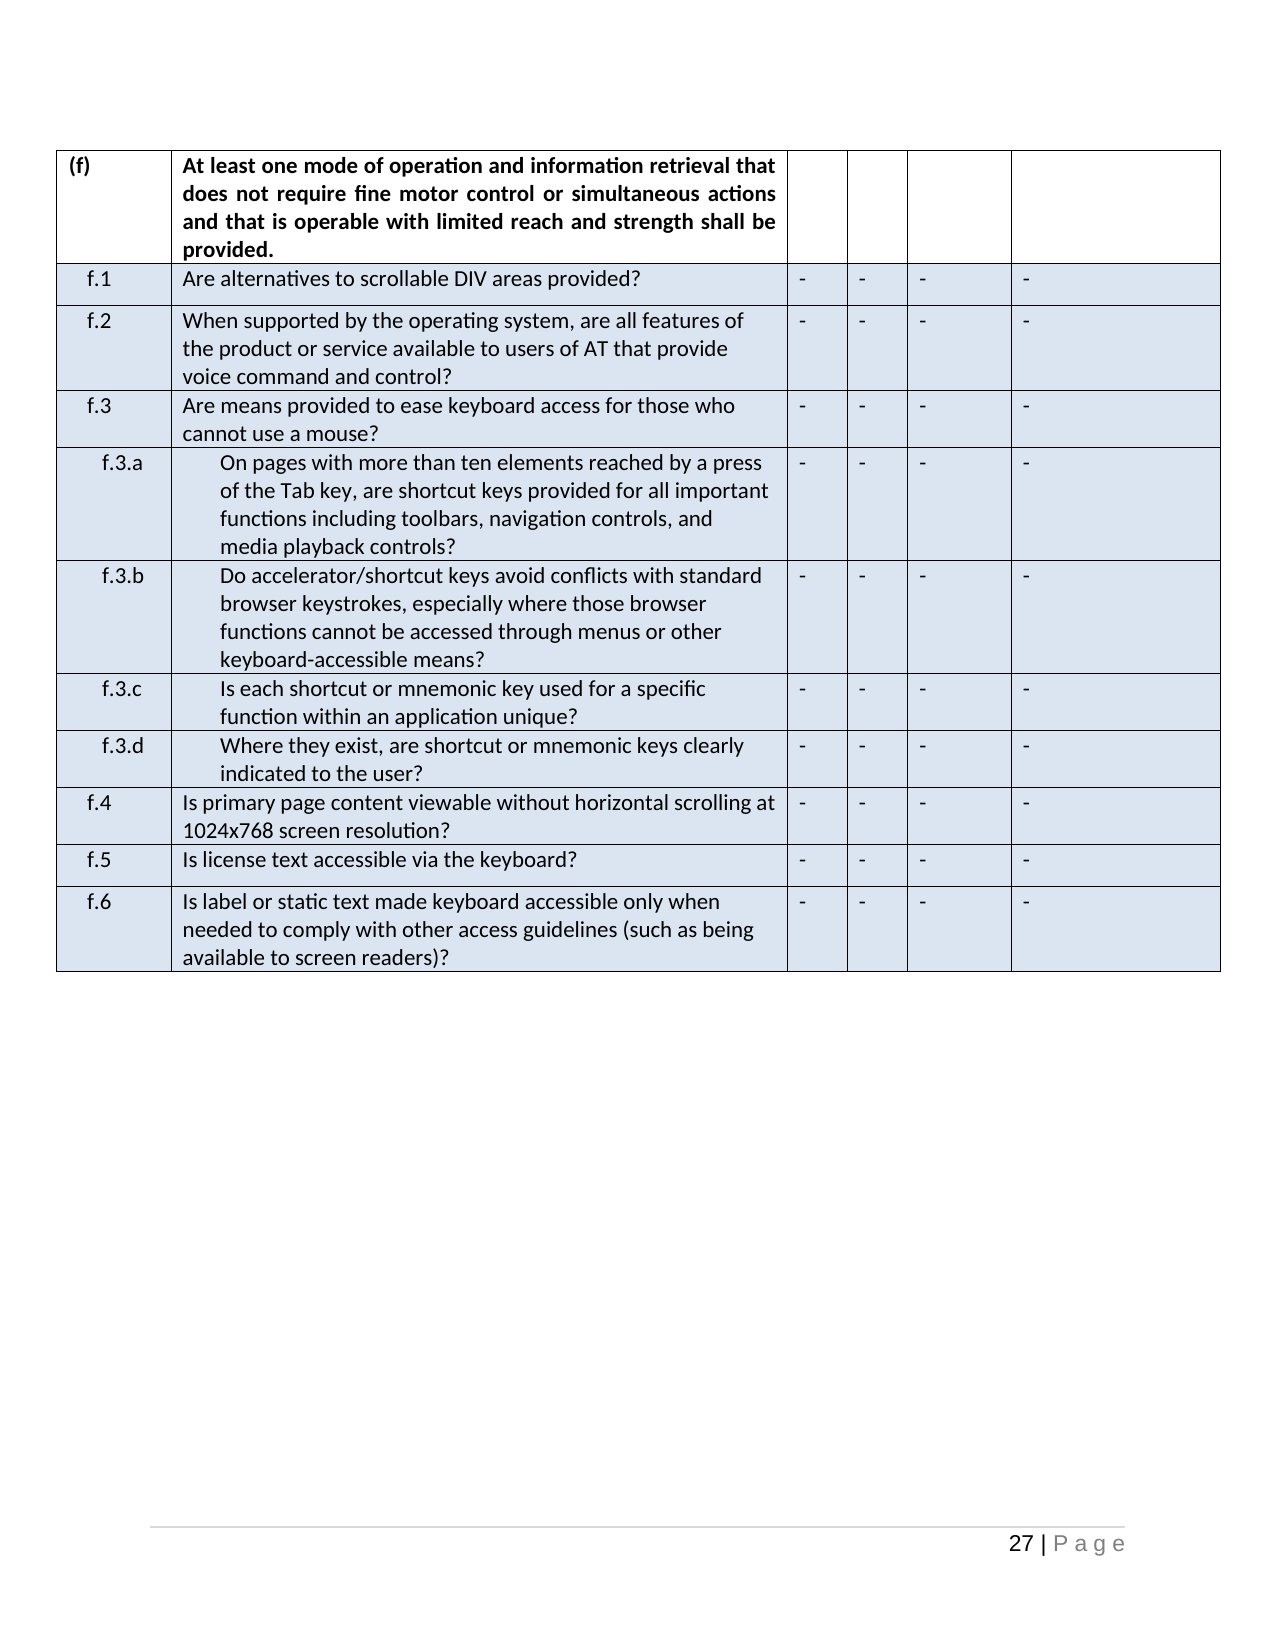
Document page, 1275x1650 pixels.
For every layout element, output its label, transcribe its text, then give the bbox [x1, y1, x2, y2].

table_cell Is label or static text made keyboard accessible only when needed to comply with other access guidelines (such as being available to screen readers)? [172, 887, 787, 971]
table_cell [908, 151, 1011, 263]
table_cell On pages with more than ten elements reached by a press of the Tab key, are shortcut keys provided for all important functions including toolbars, navigation controls, and media playback controls? [172, 448, 787, 560]
table_cell - [908, 306, 1011, 390]
table_cell - [908, 391, 1011, 447]
table_cell f.3.a [57, 448, 171, 560]
table_cell f.2 [57, 306, 171, 390]
table_cell - [1012, 448, 1220, 560]
table_cell - [848, 845, 907, 886]
table_cell - [848, 788, 907, 844]
table_cell - [788, 731, 847, 787]
table_cell - [1012, 391, 1220, 447]
table_cell [848, 151, 907, 263]
table_cell - [848, 306, 907, 390]
table_cell Are means provided to ease keyboard access for those who cannot use a mouse? [172, 391, 787, 447]
table_cell - [788, 306, 847, 390]
table_cell - [908, 788, 1011, 844]
table_cell - [788, 391, 847, 447]
table_cell - [788, 887, 847, 971]
table_cell Where they exist, are shortcut or mnemonic keys clearly indicated to the user? [172, 731, 787, 787]
table_cell Is license text accessible via the keyboard? [172, 845, 787, 886]
table_cell - [1012, 674, 1220, 730]
table_cell - [848, 674, 907, 730]
table_cell - [788, 845, 847, 886]
table_cell - [908, 731, 1011, 787]
table_cell - [848, 887, 907, 971]
table_cell f.6 [57, 887, 171, 971]
table_cell Is each shortcut or mnemonic key used for a specific function within an application unique? [172, 674, 787, 730]
table_cell [788, 151, 847, 263]
table_cell - [788, 674, 847, 730]
table_cell - [788, 561, 847, 673]
table_cell Are alternatives to scrollable DIV areas provided? [172, 264, 787, 305]
table_cell - [908, 887, 1011, 971]
table_cell - [1012, 788, 1220, 844]
table_cell f.5 [57, 845, 171, 886]
table_cell f.1 [57, 264, 171, 305]
table_cell - [848, 391, 907, 447]
table_cell f.3 [57, 391, 171, 447]
table_cell - [848, 448, 907, 560]
table_cell - [908, 264, 1011, 305]
table_cell f.3.c [57, 674, 171, 730]
table_cell - [1012, 264, 1220, 305]
table_cell - [908, 845, 1011, 886]
table_cell - [788, 788, 847, 844]
table_cell - [1012, 306, 1220, 390]
table_cell - [1012, 561, 1220, 673]
table_cell Do accelerator/shortcut keys avoid conflicts with standard browser keystrokes, especially where those browser functions cannot be accessed through menus or other keyboard-accessible means? [172, 561, 787, 673]
table_cell - [908, 674, 1011, 730]
table_cell (f) [57, 151, 171, 263]
table_cell - [788, 448, 847, 560]
table_cell - [848, 731, 907, 787]
table_cell When supported by the operating system, are all features of the product or service available to users of AT that provide voice command and control? [172, 306, 787, 390]
table_cell - [1012, 887, 1220, 971]
table_cell - [1012, 731, 1220, 787]
table_cell - [848, 264, 907, 305]
table_cell f.3.d [57, 731, 171, 787]
table_cell [1012, 151, 1220, 263]
table_cell Is primary page content viewable without horizontal scrolling at 1024x768 screen resolution? [172, 788, 787, 844]
table_cell - [788, 264, 847, 305]
table_cell f.3.b [57, 561, 171, 673]
table_cell f.4 [57, 788, 171, 844]
table_cell - [908, 448, 1011, 560]
table_cell - [908, 561, 1011, 673]
table_cell At least one mode of operation and information retrieval that does not require fine motor control or simultaneous actions and that is operable with limited reach and strength shall be provided. [172, 151, 787, 263]
table_cell - [848, 561, 907, 673]
table_cell - [1012, 845, 1220, 886]
